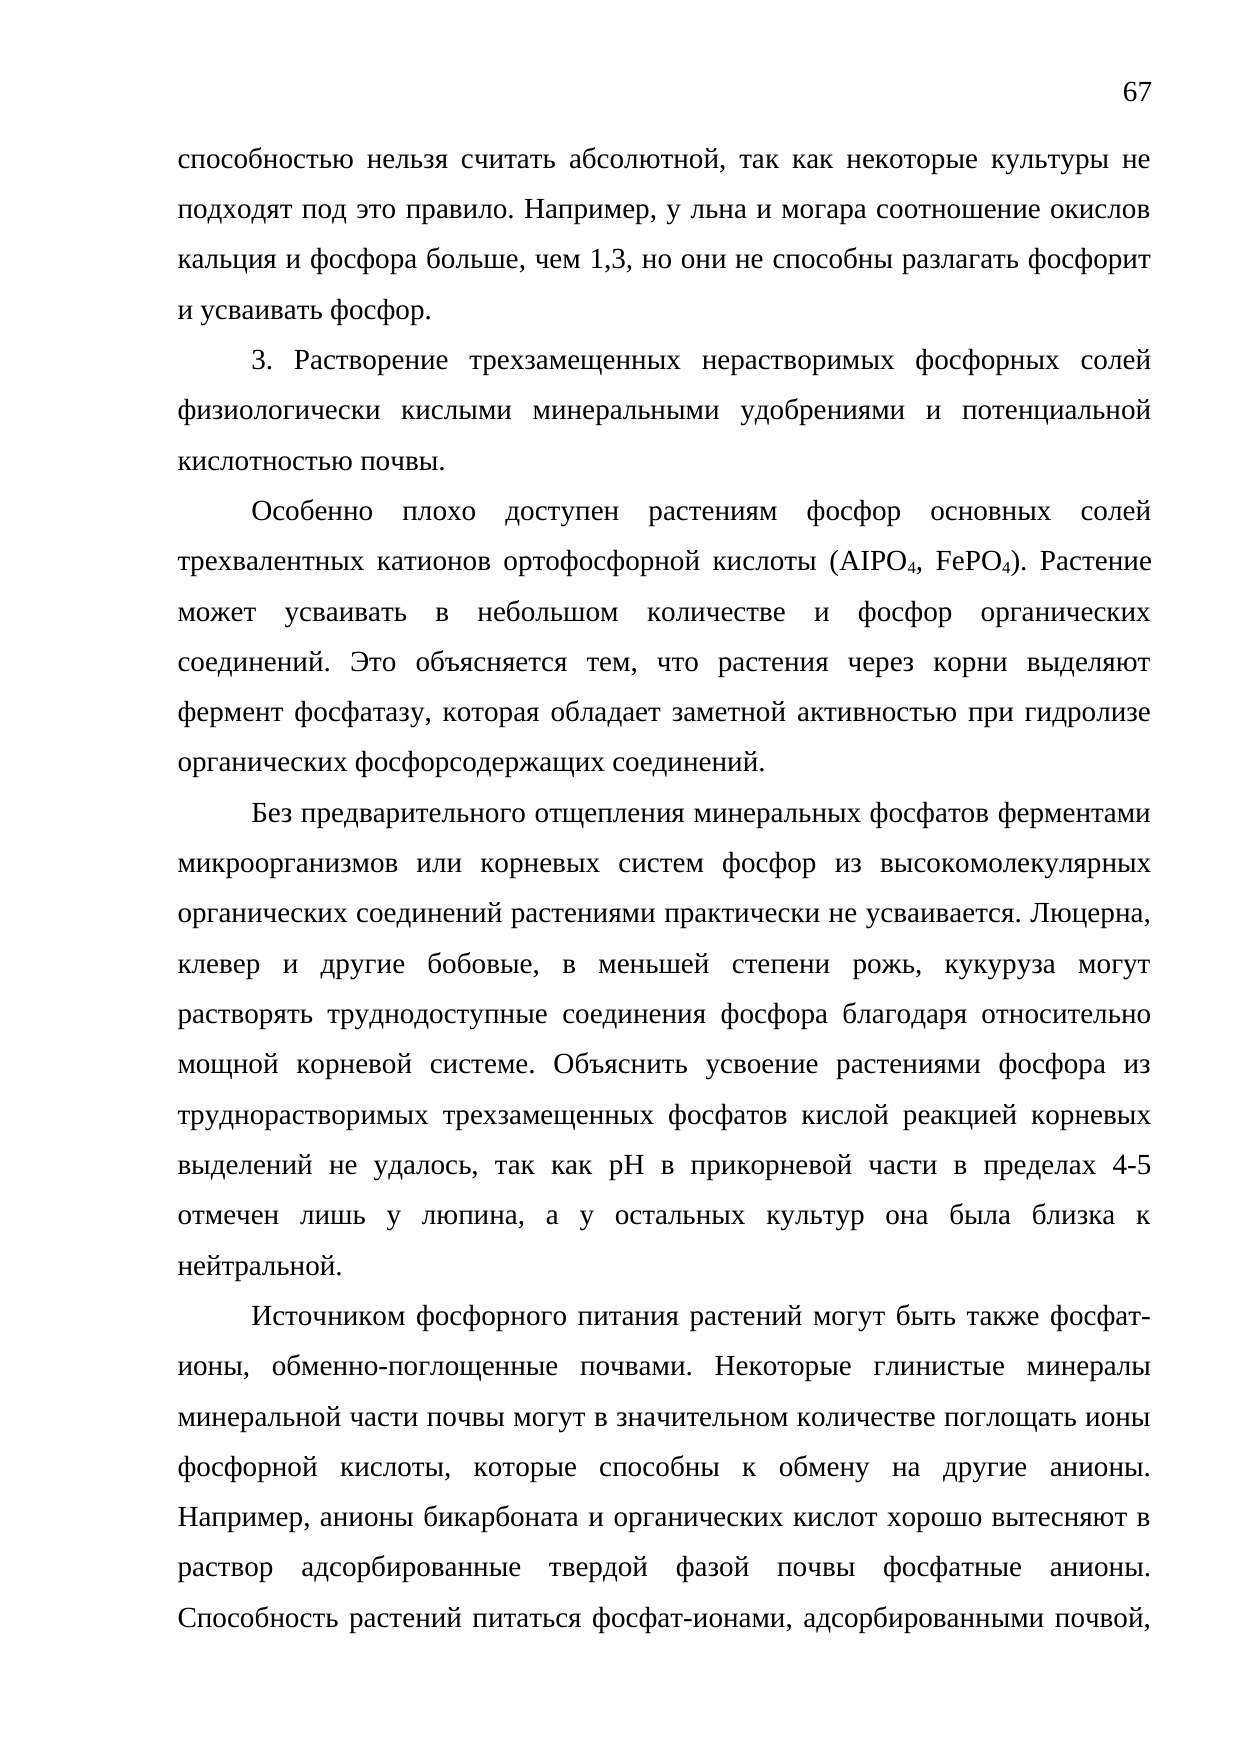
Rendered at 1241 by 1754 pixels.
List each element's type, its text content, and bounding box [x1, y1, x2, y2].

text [177, 1298, 1152, 1633]
text Без предварительного отщепления минеральных фосфатов ферментами микроорганизмов или корневых систем фосфор из высокомолекулярных органических соединений растениями практически не усваивается. Люцерна, клевер и другие бобовые, в меньшей степени рожь, кукуруза могут растворять труднодоступные соединения фосфора благодаря относительно мощной корневой системе. Объяснить усвоение растениями фосфора из труднорастворимых трехзамещенных фосфатов кислой реакцией корневых выделений не удалось, так как pH в прикорневой части в пределах 4-5 отмечен лишь у люпина, а у остальных культур она была близка к нейтральной. [177, 795, 1152, 1281]
text 3. Растворение трехзамещенных нерастворимых фосфорных солей физиологически кислыми минеральными удобрениями и потенциальной кислотностью почвы. [177, 342, 1152, 476]
text Особенно плохо доступен растениям фосфор основных солей трехвалентных катионов ортофосфорной кислоты (AIPO4, FePО4). Растение может усваивать в небольшом количестве и фосфор органических соединений. Это объясняется тем, что растения через корни выделяют фермент фосфатазу, которая обладает заметной активностью при гидролизе органических фосфорсодержащих соединений. [177, 493, 1152, 778]
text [177, 141, 1152, 325]
